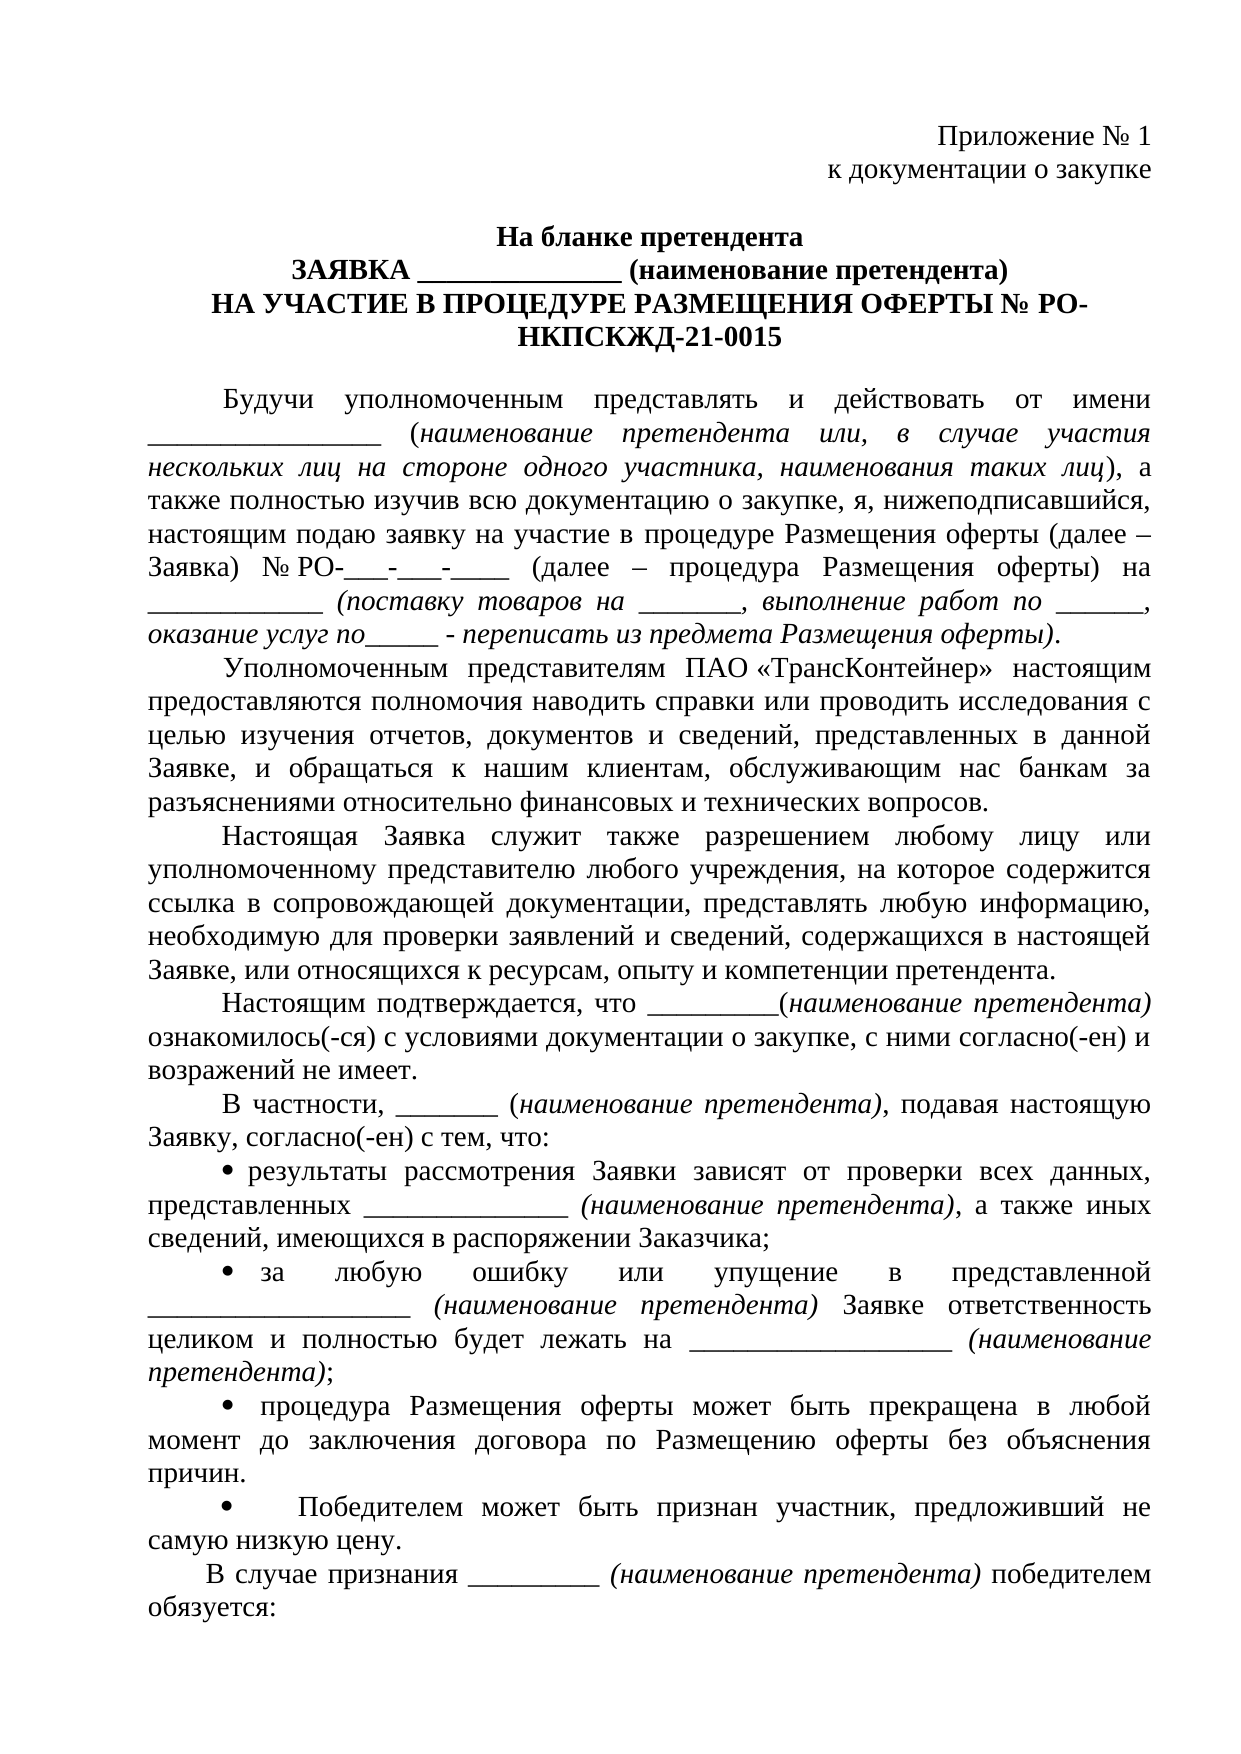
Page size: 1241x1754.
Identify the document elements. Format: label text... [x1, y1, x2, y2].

text Будучи уполномоченным представлять и действовать от имени ________________ (наименование претендента или, в случае участия нескольких лиц на стороне одного участника, наименования таких лиц), а также полностью изучив всю документацию о закупке, я, нижеподписавшийся, настоящим подаю заявку на участие в процедуре Размещения оферты (далее – Заявка) № РО-___-___-____ (далее – процедура Размещения оферты) на ____________ (поставку товаров на _______, выполнение работ по ______, оказание услуг по_____ - переписать из предмета Размещения оферты). [148, 382, 1152, 650]
list результаты рассмотрения Заявки зависят от проверки всех данных, представленных ______________ (наименование претендента), а также иных сведений, имеющихся в распоряжении Заказчика; [148, 1153, 1152, 1254]
text к документации о закупке [148, 152, 1152, 185]
text Настоящим подтверждается, что _________(наименование претендента) ознакомилось(-ся) с условиями документации о закупке, с ними согласно(-ен) и возражений не имеет. [148, 985, 1152, 1086]
list за любую ошибку или упущение в представленной __________________ (наименование претендента) Заявке ответственность целиком и полностью будет лежать на __________________ (наименование претендента); [148, 1254, 1152, 1388]
text Уполномоченным представителям ПАО «ТрансКонтейнер» настоящим предоставляются полномочия наводить справки или проводить исследования с целью изучения отчетов, документов и сведений, представленных в данной Заявке, и обращаться к нашим клиентам, обслуживающим нас банкам за разъяснениями относительно финансовых и технических вопросов. [148, 650, 1152, 818]
text В частности, _______ (наименование претендента), подавая настоящую Заявку, согласно(-ен) с тем, что: [148, 1086, 1152, 1153]
text ЗАЯВКА ______________ (наименование претендента) [148, 252, 1152, 286]
text Настоящая Заявка служит также разрешением любому лицу или уполномоченному представителю любого учреждения, на которое содержится ссылка в сопровождающей документации, представлять любую информацию, необходимую для проверки заявлений и сведений, содержащихся в настоящей Заявке, или относящихся к ресурсам, опыту и компетенции претендента. [148, 818, 1152, 985]
text НА УЧАСТИЕ В ПРОЦЕДУРЕ РАЗМЕЩЕНИЯ ОФЕРТЫ № РО-НКПСКЖД-21-0015 [148, 286, 1152, 353]
list Победителем может быть признан участник, предложивший не самую низкую цену. [148, 1489, 1152, 1556]
text Приложение № 1 [148, 118, 1152, 152]
list процедура Размещения оферты может быть прекращена в любой момент до заключения договора по Размещению оферты без объяснения причин. [148, 1388, 1152, 1489]
text В случае признания _________ (наименование претендента) победителем обязуется: [148, 1556, 1152, 1623]
text На бланке претендента [148, 219, 1152, 252]
